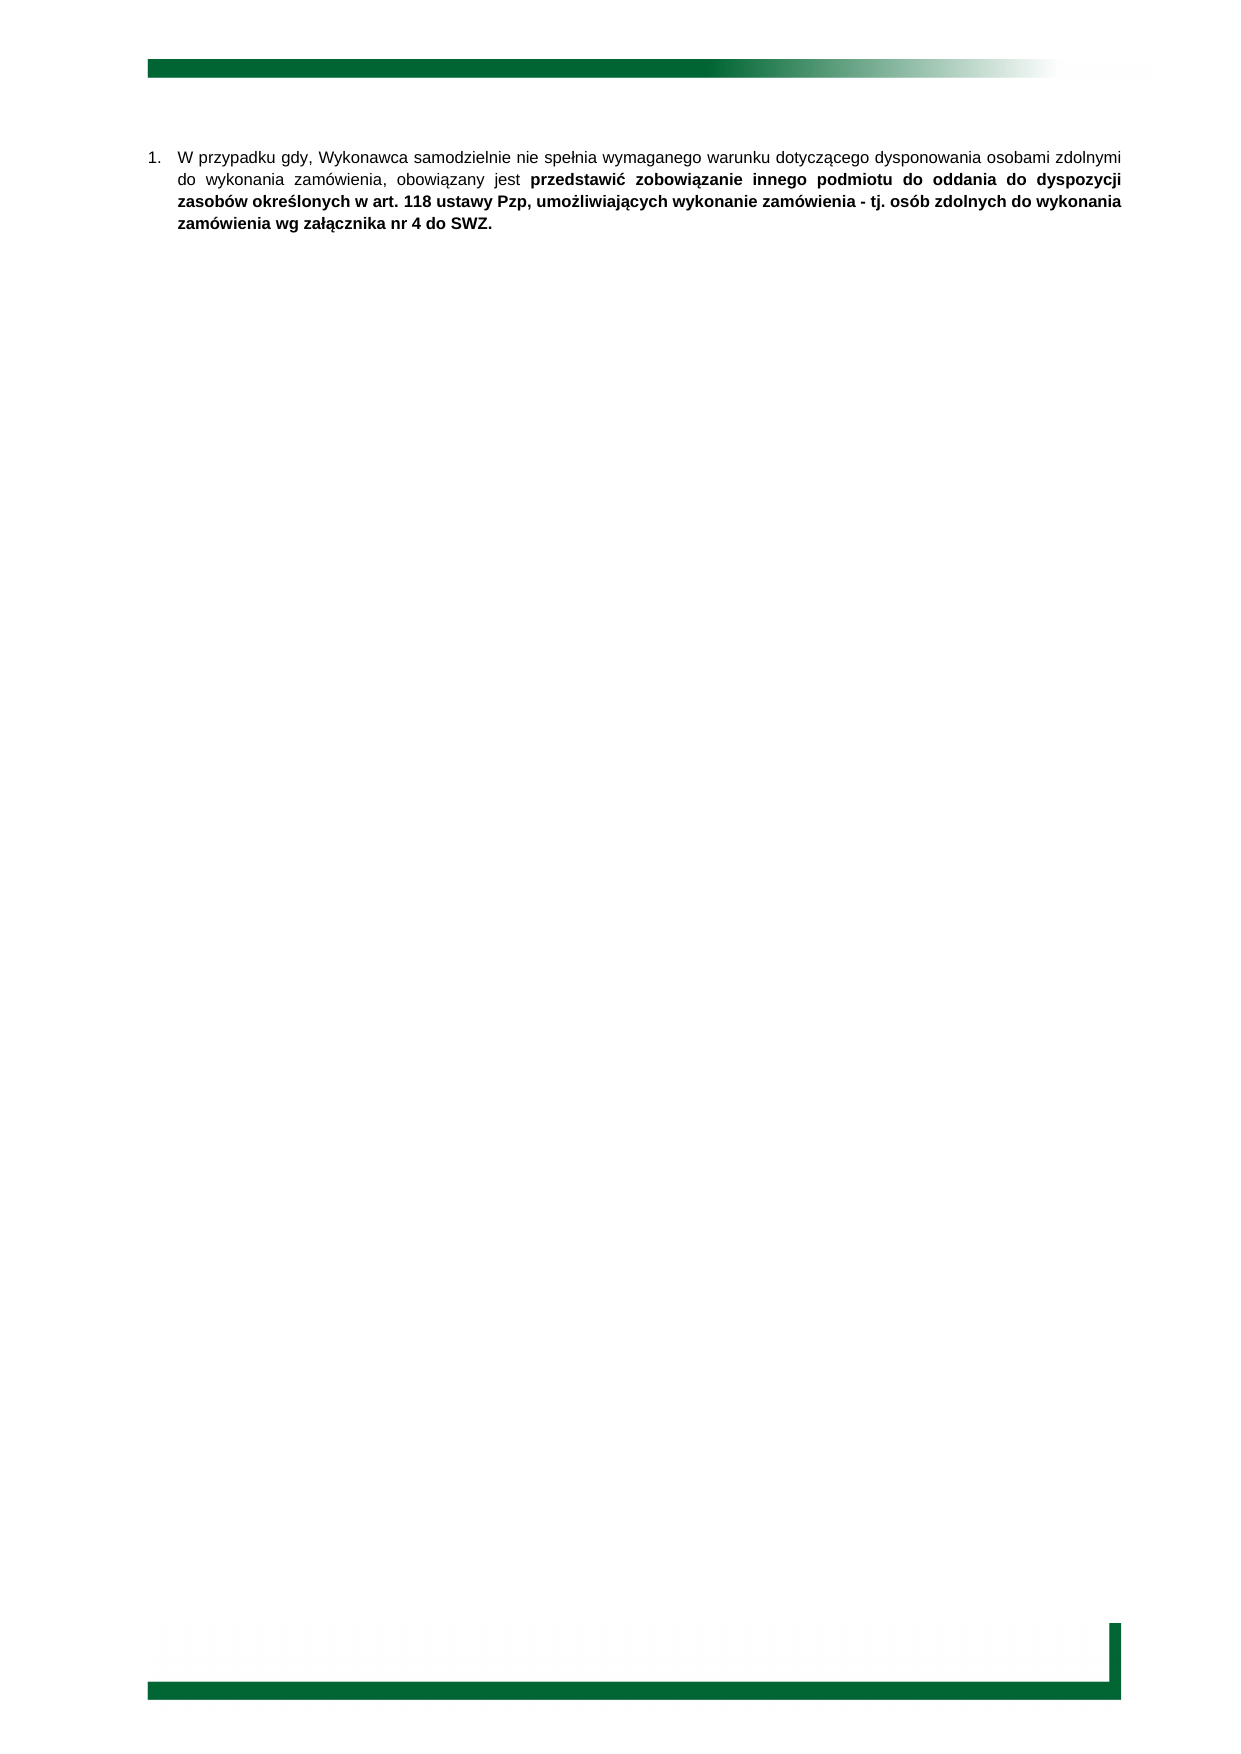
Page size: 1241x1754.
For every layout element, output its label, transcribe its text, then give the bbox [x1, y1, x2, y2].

picture [147, 59, 1158, 78]
picture [147, 1623, 1122, 1715]
list W przypadku gdy, Wykonawca samodzielnie nie spełnia wymaganego warunku dotyczącego dysponowania osobami zdolnymi do wykonania zamówienia, obowiązany jest przedstawić zobowiązanie innego podmiotu do oddania do dyspozycji zasobów określonych w art. 118 ustawy Pzp, umożliwiających wykonanie zamówienia - tj. osób zdolnych do wykonania zamówienia wg załącznika nr 4 do SWZ. [148, 148, 1122, 233]
